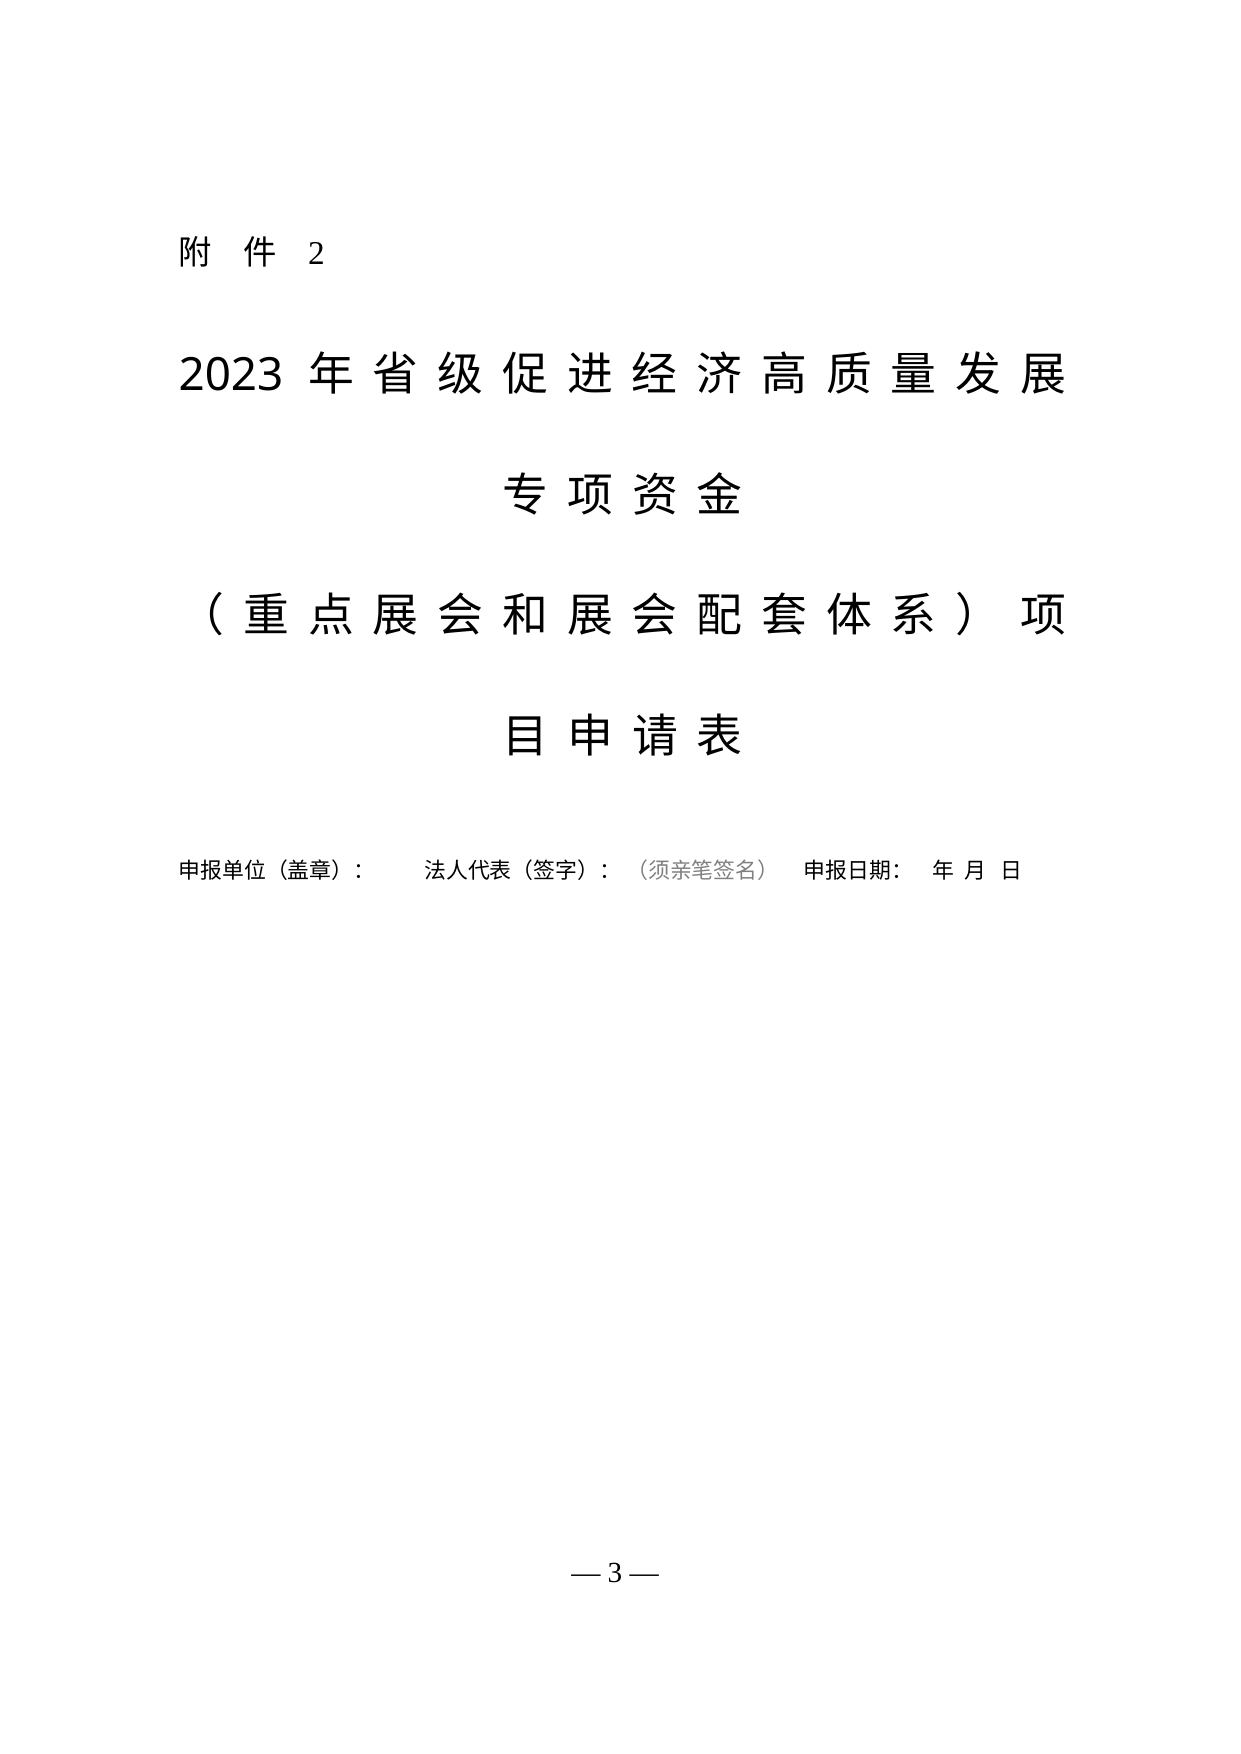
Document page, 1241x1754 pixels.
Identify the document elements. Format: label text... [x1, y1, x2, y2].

text 申报单位（盖章）： 法人代表（签字）： （须亲笔签名） 申报日期： 年 月 日 [178, 853, 1085, 884]
text 2023年省级促进经济高质量发展专项资金 [178, 310, 1085, 551]
text （重点展会和展会配套体系）项目申请表 [178, 551, 1085, 793]
text 附件2 [178, 219, 1085, 280]
